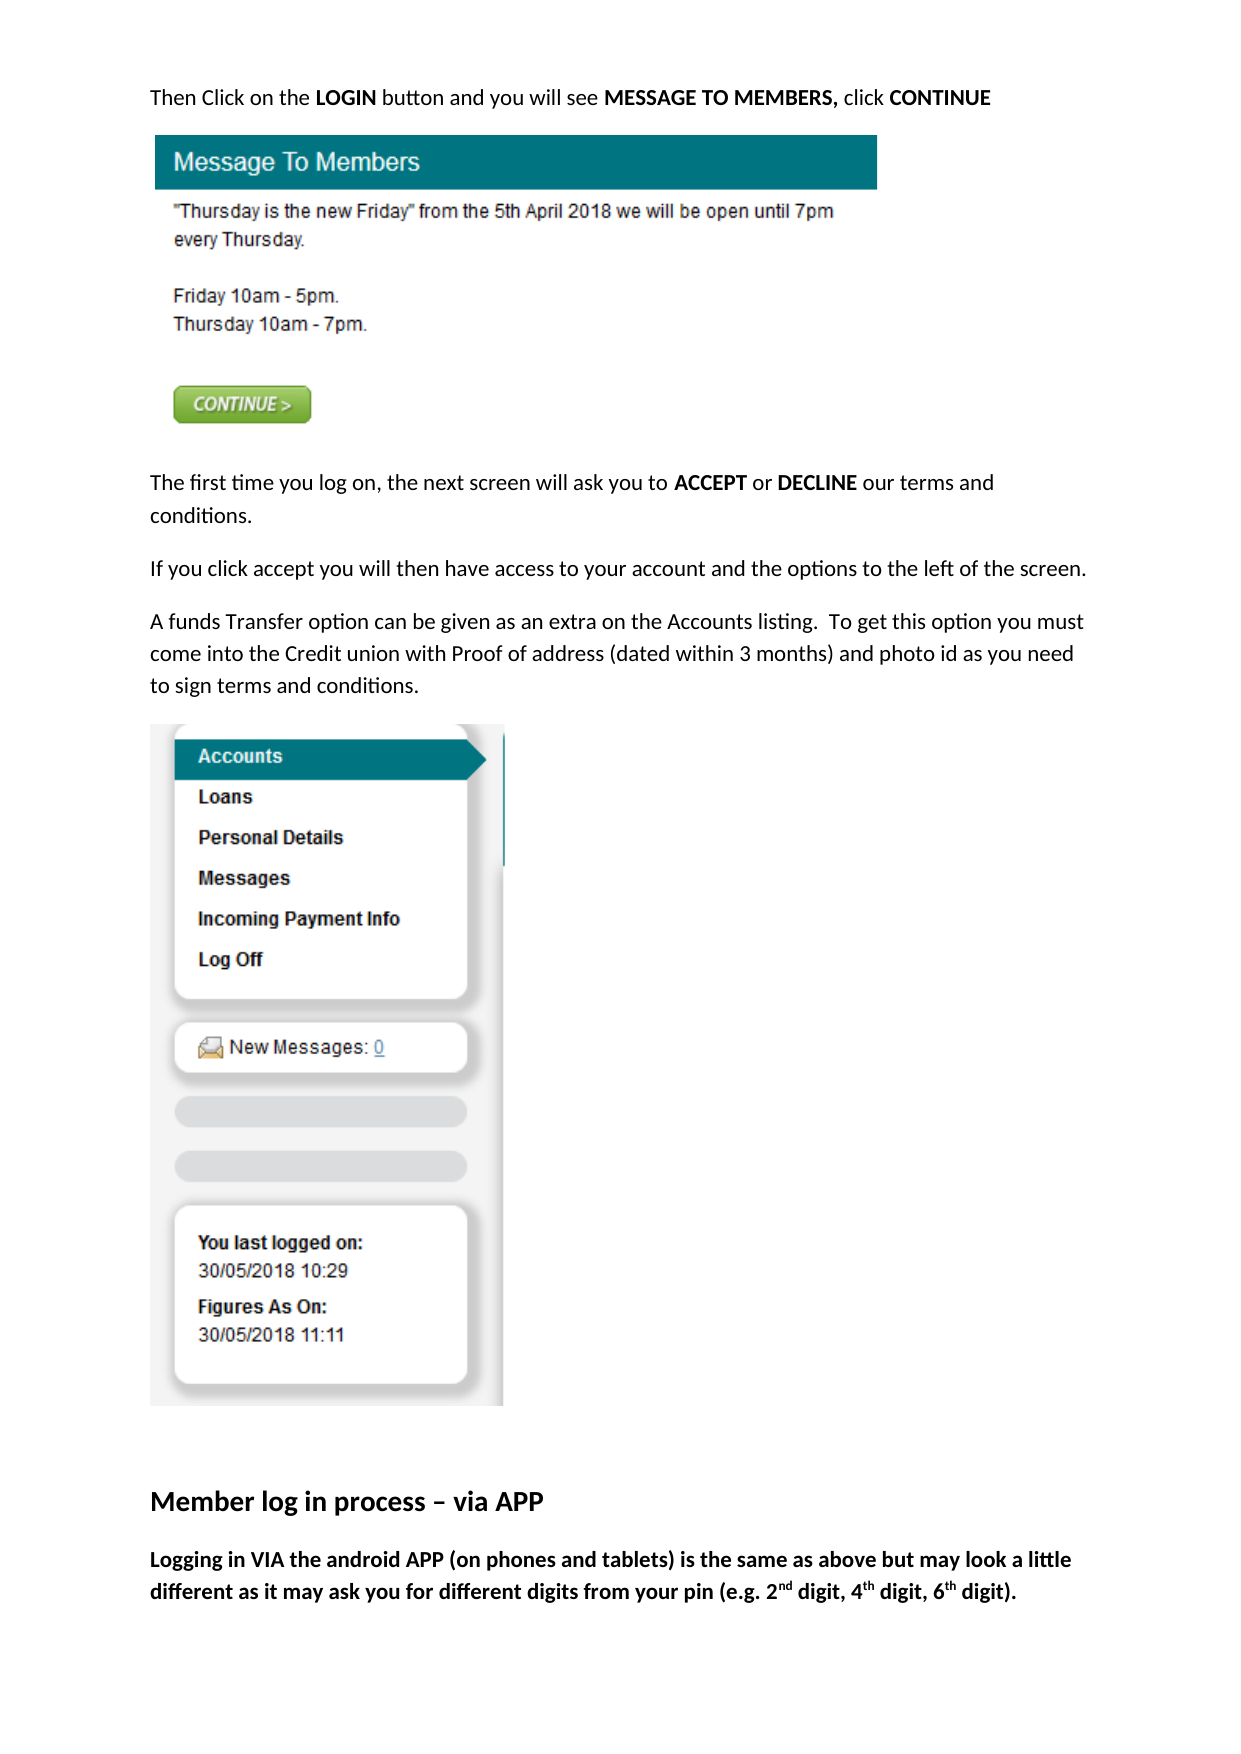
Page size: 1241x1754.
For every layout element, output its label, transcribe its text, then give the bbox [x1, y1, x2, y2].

picture [155, 135, 878, 444]
text A funds Transfer option can be given as an extra on the Accounts listing. To get this option you must come into the Credit union with Proof of address (dated within 3 months) and photo id as you need to sign terms and conditions. [150, 607, 1090, 699]
text Member log in process – via APP [150, 1483, 1090, 1519]
picture [150, 724, 505, 1406]
text If you click accept you will then have access to your account and the options to the left of the screen. [150, 554, 1090, 582]
text Then Click on the LOGIN button and you will see MESSAGE TO MEMBERS, click CONTINUE [150, 83, 1090, 111]
text The first time you log on, the next screen will ask you to ACCEPT or DECLINE our terms and conditions. [150, 468, 1090, 529]
text Logging in VIA the android APP (on phones and tablets) is the same as above but may look a little different as it may ask you for different digits from your pin (e.g. 2nd digit, 4th digit, 6th digit). [150, 1545, 1090, 1605]
